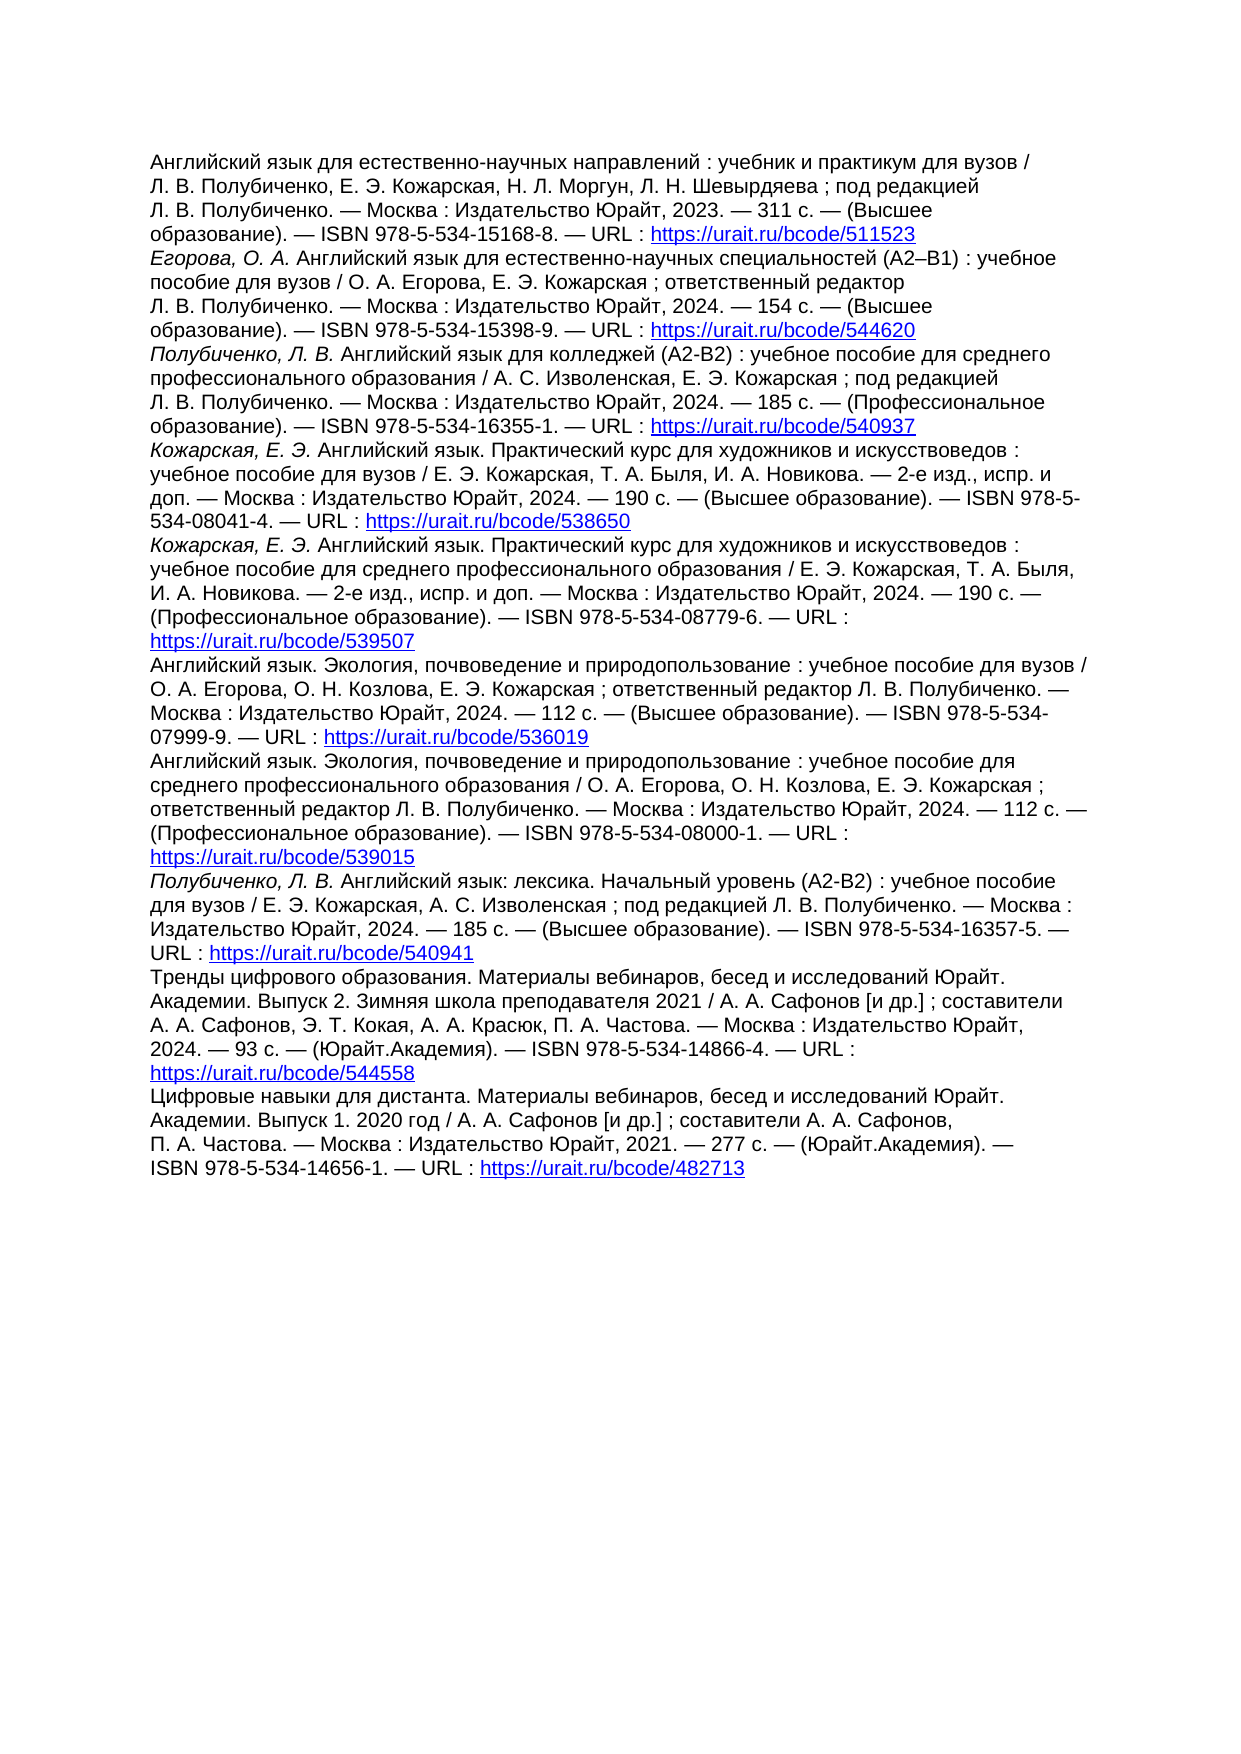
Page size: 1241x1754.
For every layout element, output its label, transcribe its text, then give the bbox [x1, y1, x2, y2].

text Тренды цифрового образования. Материалы вебинаров, бесед и исследований Юрайт. Академии. Выпуск 2. Зимняя школа преподавателя 2021 / А. А. Сафонов [и др.] ; составители А. А. Сафонов, Э. Т. Кокая, А. А. Красюк, П. А. Частова. — Москва : Издательство Юрайт, 2024. — 93 с. — (Юрайт.Академия). — ISBN 978-5-534-14866-4. — URL : https://urait.ru/bcode/544558 [150, 964, 1090, 1084]
text Цифровые навыки для дистанта. Материалы вебинаров, бесед и исследований Юрайт. Академии. Выпуск 1. 2020 год / А. А. Сафонов [и др.] ; составители А. А. Сафонов, П. А. Частова. — Москва : Издательство Юрайт, 2021. — 277 с. — (Юрайт.Академия). — ISBN 978-5-534-14656-1. — URL : https://urait.ru/bcode/482713 [150, 1084, 1090, 1180]
text Кожарская, Е. Э. Английский язык. Практический курс для художников и искусствоведов : учебное пособие для среднего профессионального образования / Е. Э. Кожарская, Т. А. Быля, И. А. Новикова. — 2-е изд., испр. и доп. — Москва : Издательство Юрайт, 2024. — 190 с. — (Профессиональное образование). — ISBN 978-5-534-08779-6. — URL : https://urait.ru/bcode/539507 [150, 533, 1090, 653]
text Полубиченко, Л. В. Английский язык для колледжей (A2-B2) : учебное пособие для среднего профессионального образования / А. С. Изволенская, Е. Э. Кожарская ; под редакцией Л. В. Полубиченко. — Москва : Издательство Юрайт, 2024. — 185 с. — (Профессиональное образование). — ISBN 978-5-534-16355-1. — URL : https://urait.ru/bcode/540937 [150, 342, 1090, 437]
text Английский язык для естественно-научных направлений : учебник и практикум для вузов / Л. В. Полубиченко, Е. Э. Кожарская, Н. Л. Моргун, Л. Н. Шевырдяева ; под редакцией Л. В. Полубиченко. — Москва : Издательство Юрайт, 2023. — 311 с. — (Высшее образование). — ISBN 978-5-534-15168-8. — URL : https://urait.ru/bcode/511523 [150, 150, 1090, 246]
text Полубиченко, Л. В. Английский язык: лексика. Начальный уровень (A2-B2) : учебное пособие для вузов / Е. Э. Кожарская, А. С. Изволенская ; под редакцией Л. В. Полубиченко. — Москва : Издательство Юрайт, 2024. — 185 с. — (Высшее образование). — ISBN 978-5-534-16357-5. — URL : https://urait.ru/bcode/540941 [150, 869, 1090, 964]
text Кожарская, Е. Э. Английский язык. Практический курс для художников и искусствоведов : учебное пособие для вузов / Е. Э. Кожарская, Т. А. Быля, И. А. Новикова. — 2-е изд., испр. и доп. — Москва : Издательство Юрайт, 2024. — 190 с. — (Высшее образование). — ISBN 978-5-534-08041-4. — URL : https://urait.ru/bcode/538650 [150, 437, 1090, 533]
text Английский язык. Экология, почвоведение и природопользование : учебное пособие для вузов / О. А. Егорова, О. Н. Козлова, Е. Э. Кожарская ; ответственный редактор Л. В. Полубиченко. — Москва : Издательство Юрайт, 2024. — 112 с. — (Высшее образование). — ISBN 978-5-534-07999-9. — URL : https://urait.ru/bcode/536019 [150, 653, 1090, 749]
text Английский язык. Экология, почвоведение и природопользование : учебное пособие для среднего профессионального образования / О. А. Егорова, О. Н. Козлова, Е. Э. Кожарская ; ответственный редактор Л. В. Полубиченко. — Москва : Издательство Юрайт, 2024. — 112 с. — (Профессиональное образование). — ISBN 978-5-534-08000-1. — URL : https://urait.ru/bcode/539015 [150, 749, 1090, 869]
text Егорова, О. А. Английский язык для естественно-научных специальностей (А2–B1) : учебное пособие для вузов / О. А. Егорова, Е. Э. Кожарская ; ответственный редактор Л. В. Полубиченко. — Москва : Издательство Юрайт, 2024. — 154 с. — (Высшее образование). — ISBN 978-5-534-15398-9. — URL : https://urait.ru/bcode/544620 [150, 246, 1090, 342]
